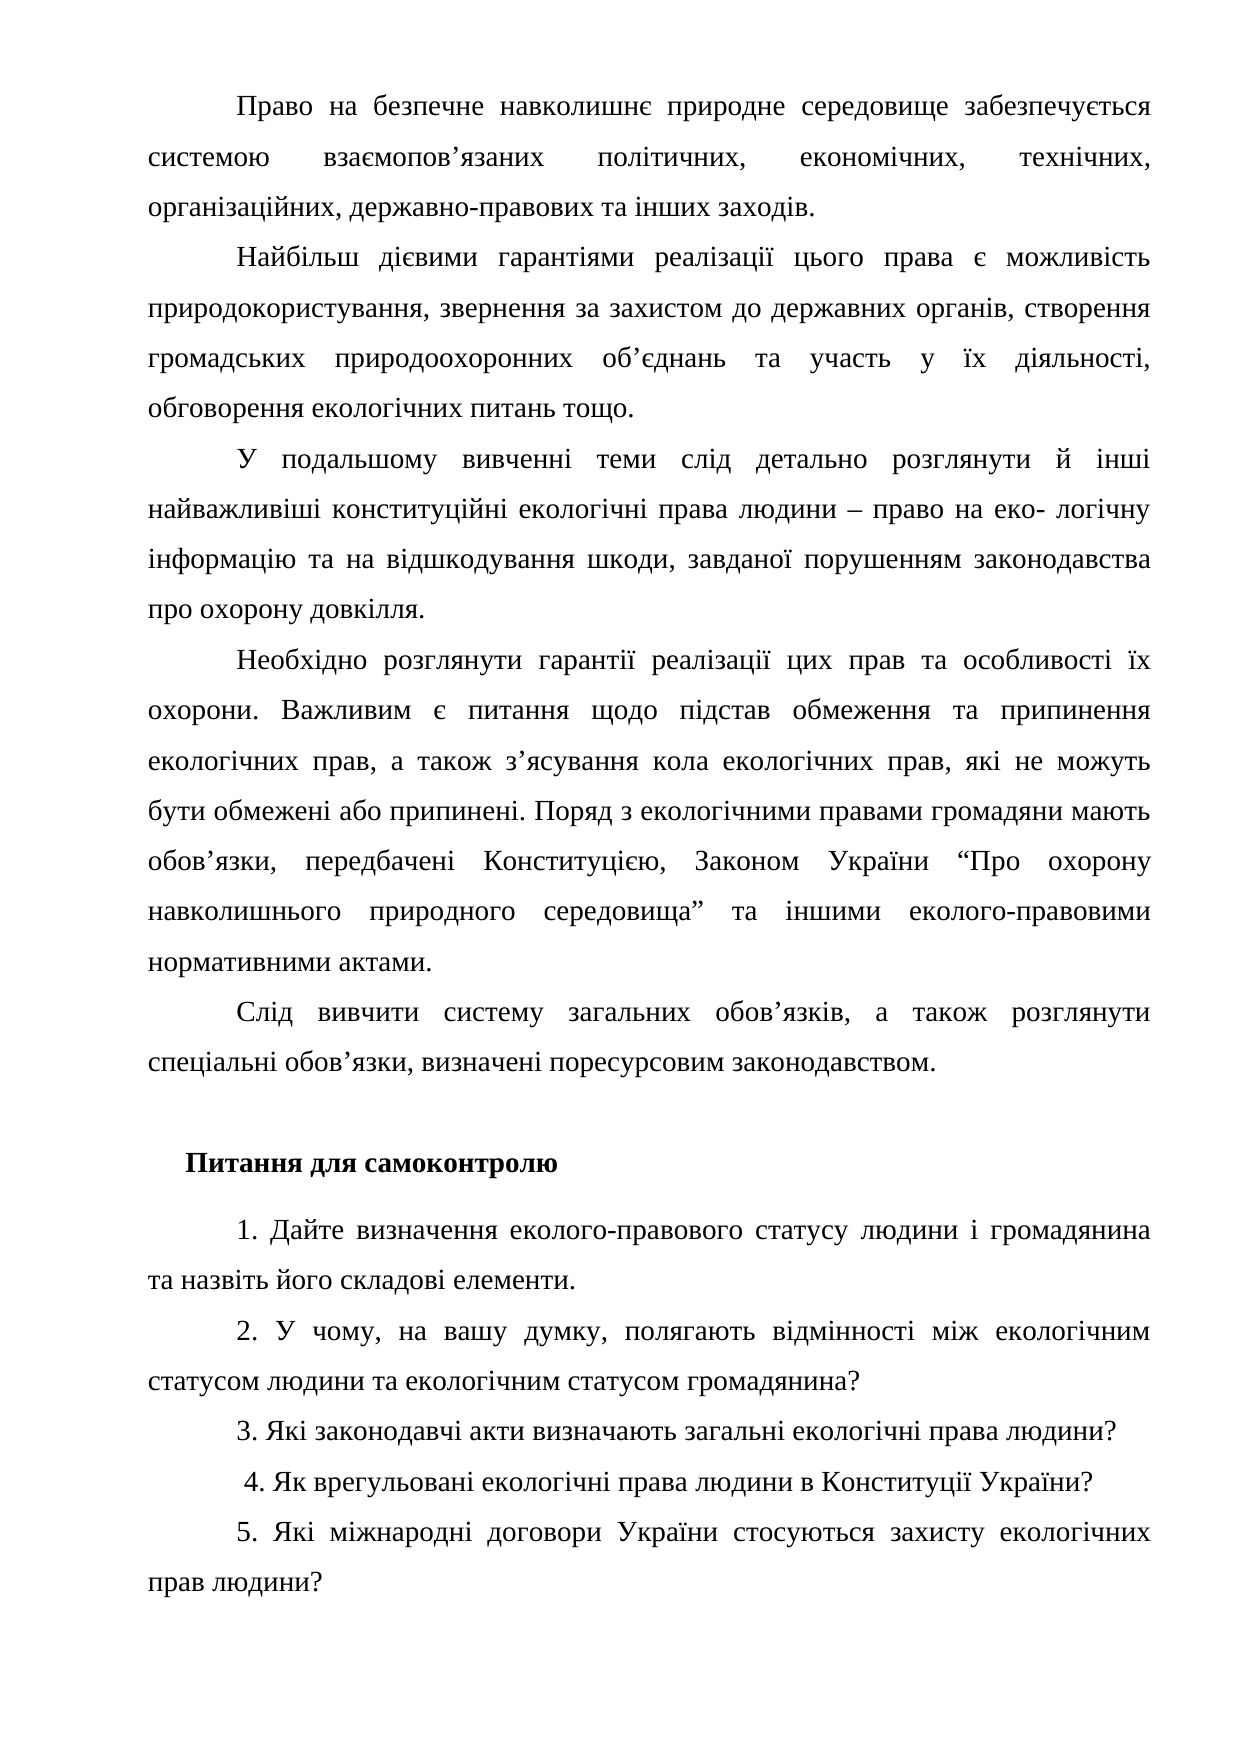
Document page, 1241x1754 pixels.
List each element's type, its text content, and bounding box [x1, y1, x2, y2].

text Право на безпечне навколишнє природне середовище забезпечується системою взаємопов’язаних політичних, економічних, технічних, організаційних, державно-правових та інших заходів. [148, 88, 1152, 223]
text 3. Які законодавчі акти визначають загальні екологічні права людини? [148, 1413, 1152, 1447]
text Слід вивчити систему загальних обов’язків, а також розглянути спеціальні обов’язки, визначені поресурсовим законодавством. [148, 994, 1152, 1078]
text Питання для самоконтролю [185, 1145, 1152, 1179]
text 1. Дайте визначення еколого-правового статусу людини і громадянина та назвіть його складові елементи. [148, 1212, 1152, 1296]
text 5. Які міжнародні договори України стосуються захисту екологічних прав людини? [148, 1514, 1152, 1598]
text 4. Як врегульовані екологічні права людини в Конституції України? [148, 1464, 1152, 1497]
text 2. У чому, на вашу думку, полягають відмінності між екологічним статусом людини та екологічним статусом громадянина? [148, 1313, 1152, 1397]
text Необхідно розглянути гарантії реалізації цих прав та особливості їх охорони. Важливим є питання щодо підстав обмеження та припинення екологічних прав, а також з’ясування кола екологічних прав, які не можуть бути обмежені або припинені. Поряд з екологічними правами громадяни мають обов’язки, передбачені Конституцією, Законом України “Про охорону навколишнього природного середовища” та іншими еколого-правовими нормативними актами. [148, 642, 1152, 977]
text У подальшому вивченні теми слід детально розглянути й інші найважливіші конституційні екологічні права людини – право на еко- логічну інформацію та на відшкодування шкоди, завданої порушенням законодавства про охорону довкілля. [148, 441, 1152, 625]
text Найбільш дієвими гарантіями реалізації цього права є можливість природокористування, звернення за захистом до державних органів, створення громадських природоохоронних об’єднань та участь у їх діяльності, обговорення екологічних питань тощо. [148, 239, 1152, 424]
